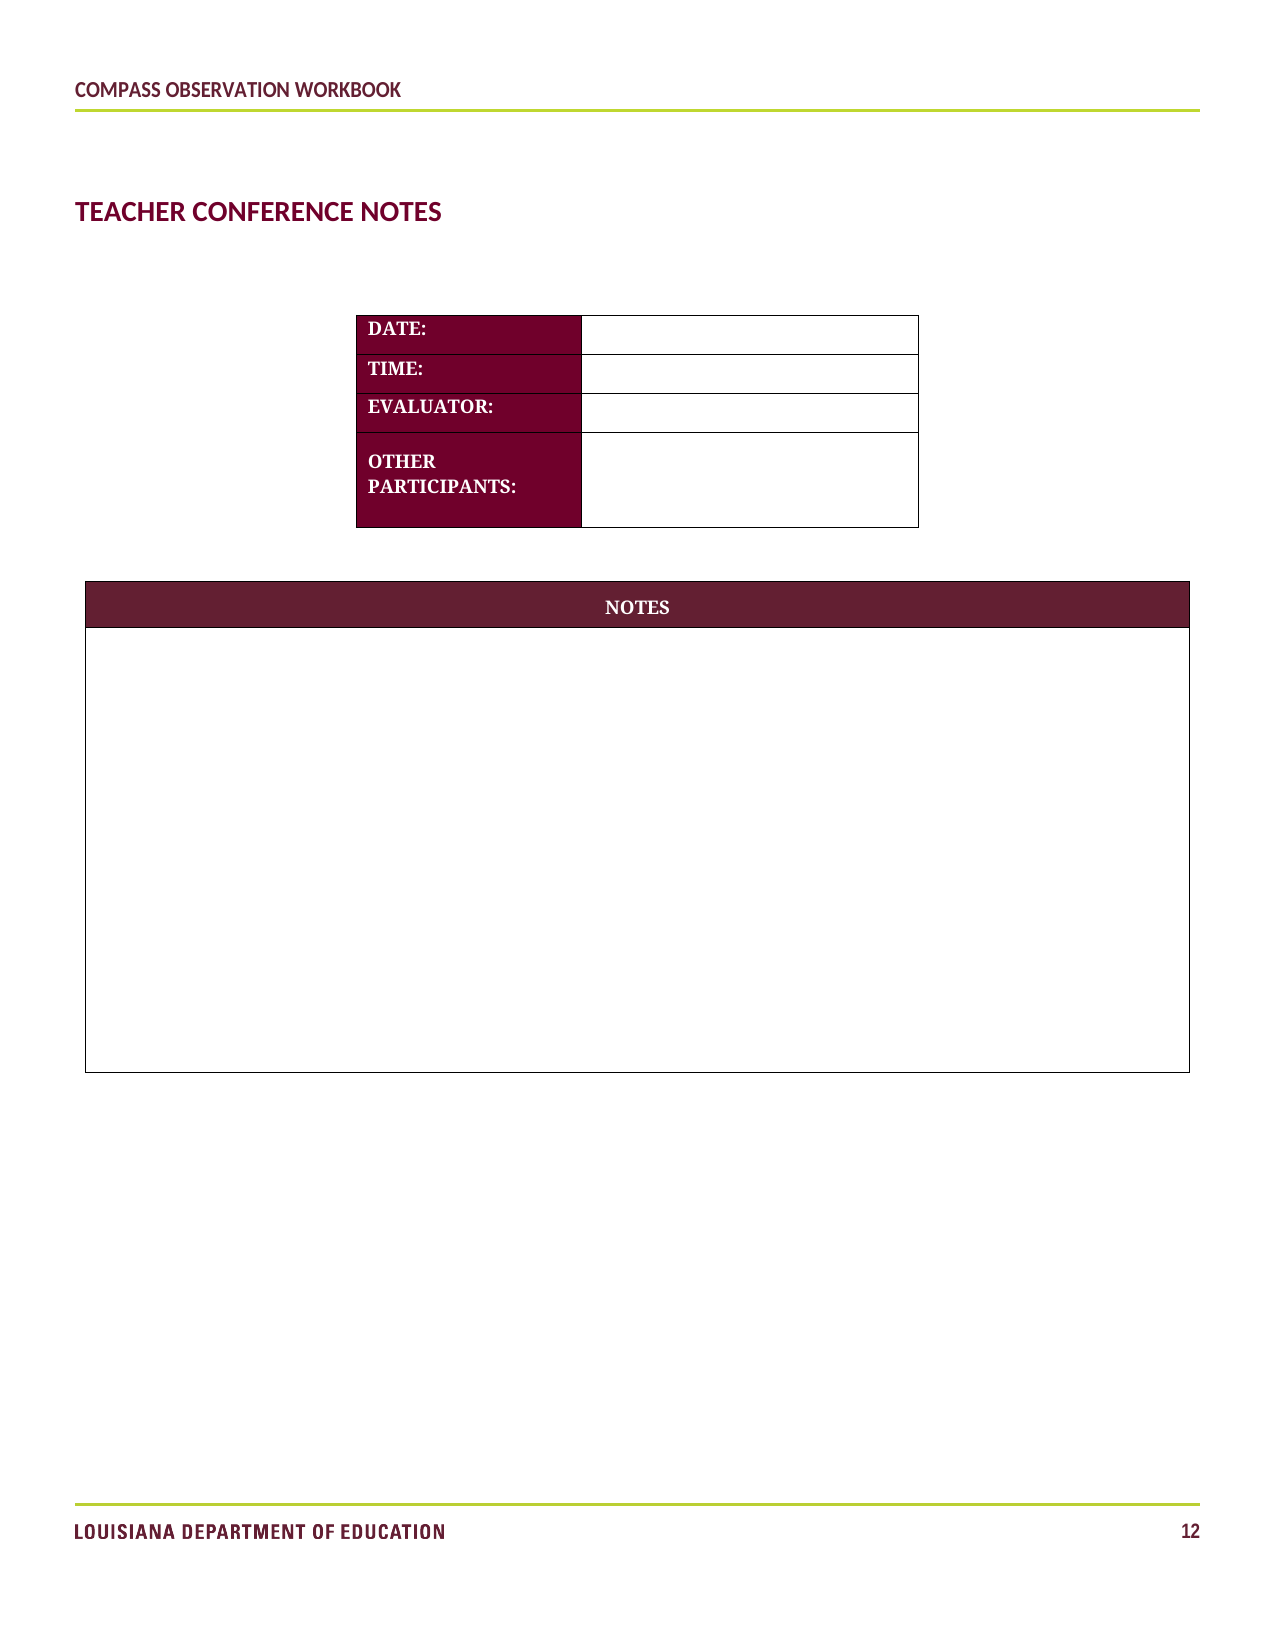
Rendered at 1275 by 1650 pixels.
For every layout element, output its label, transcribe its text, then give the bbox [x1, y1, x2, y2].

picture [75, 1524, 444, 1539]
table_header dATE: [357, 316, 581, 354]
text TEACHER CONFERENCE NOTES [75, 193, 1200, 229]
table_cell [582, 355, 918, 393]
table_cell [582, 394, 918, 432]
table_cell OTHER PARTICIPANTS: [357, 433, 581, 527]
table_cell [582, 433, 918, 527]
table_cell tIME: [357, 355, 581, 393]
table_cell evaluator: [357, 394, 581, 432]
table_header [582, 316, 918, 354]
table_header NOTES [86, 582, 1189, 627]
table_cell [86, 628, 1189, 1072]
